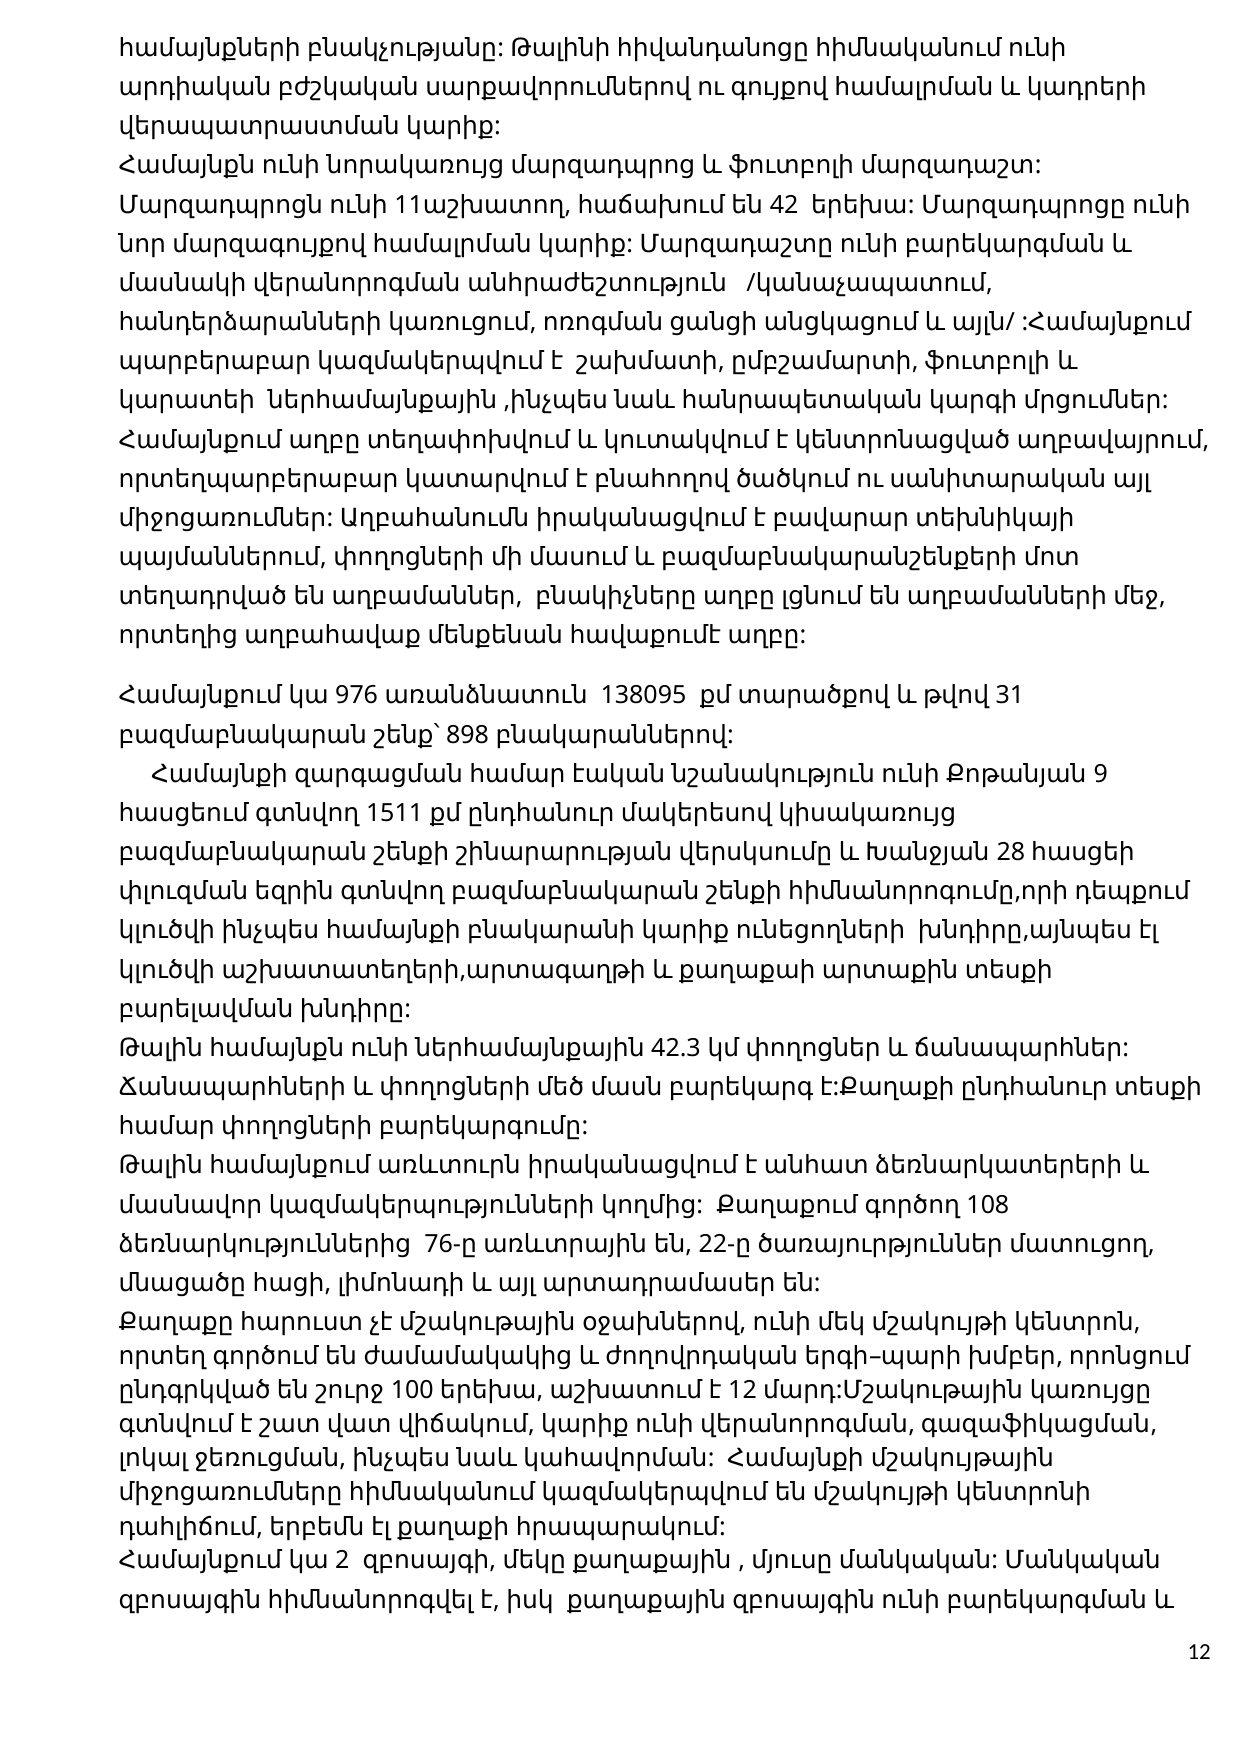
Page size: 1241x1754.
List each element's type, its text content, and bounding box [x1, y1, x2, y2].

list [118, 29, 1211, 651]
text Համայնքի զարգացման համար էական նշանակություն ունի Քոթանյան 9 հասցեում գտնվող 1511 քմ ընդհանուր մակերեսով կիսակառույց բազմաբնակարան շենքի շինարարության վերսկսումը և Խանջյան 28 հասցեի փլուզման եզրին գտնվող բազմաբնակարան շենքի հիմնանորոգումը,որի դեպքում կլուծվի ինչպես համայնքի բնակարանի կարիք ունեցողների խնդիրը,այնպես էլ կլուծվի աշխատատեղերի,արտագաղթի և քաղաքաի արտաքին տեսքի բարելավման խնդիրը: Թալին համայնքն ունի ներհամայնքային 42.3 կմ փողոցներ և ճանապարհներ: Ճանապարհների և փողոցների մեծ մասն բարեկարգ է:Քաղաքի ընդհանուր տեսքի համար փողոցների բարեկարգումը: [118, 755, 1211, 1142]
text Քաղաքը հարուստ չէ մշակութային օջախներով, ունի մեկ մշակույթի կենտրոն, որտեղ գործում են ժամամակակից և ժողովրդական երգի–պարի խմբեր, որոնցում ընդգրկված են շուրջ 100 երեխա, աշխատում է 12 մարդ:Մշակութային կառույցը գտնվում է շատ վատ վիճակում, կարիք ունի վերանորոգման, գազաֆիկացման, լոկալ ջեռուցման, ինչպես նաև կահավորման: Համայնքի մշակույթային միջոցառումները հիմնականում կազմակերպվում են մշակույթի կենտրոնի դահլիճում, երբեմն էլ քաղաքի հրապարակում: [118, 1304, 1211, 1542]
text Թալին համայնքում առևտուրն իրականացվում է անհատ ձեռնարկատերերի և մասնավոր կազմակերպությունների կողմից: Քաղաքում գործող 108 ձեռնարկություններից 76-ը առևտրային են, 22-ը ծառայուրթյուններ մատուցող, մնացածը հացի, լիմոնադի և այլ արտադրամասեր են: [118, 1147, 1211, 1299]
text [118, 1542, 1211, 1615]
text Համայնքում կա 976 առանձնատուն 138095 քմ տարածքով և թվով 31 բազմաբնակարան շենք՝ 898 բնակարաններով: [118, 677, 1211, 750]
